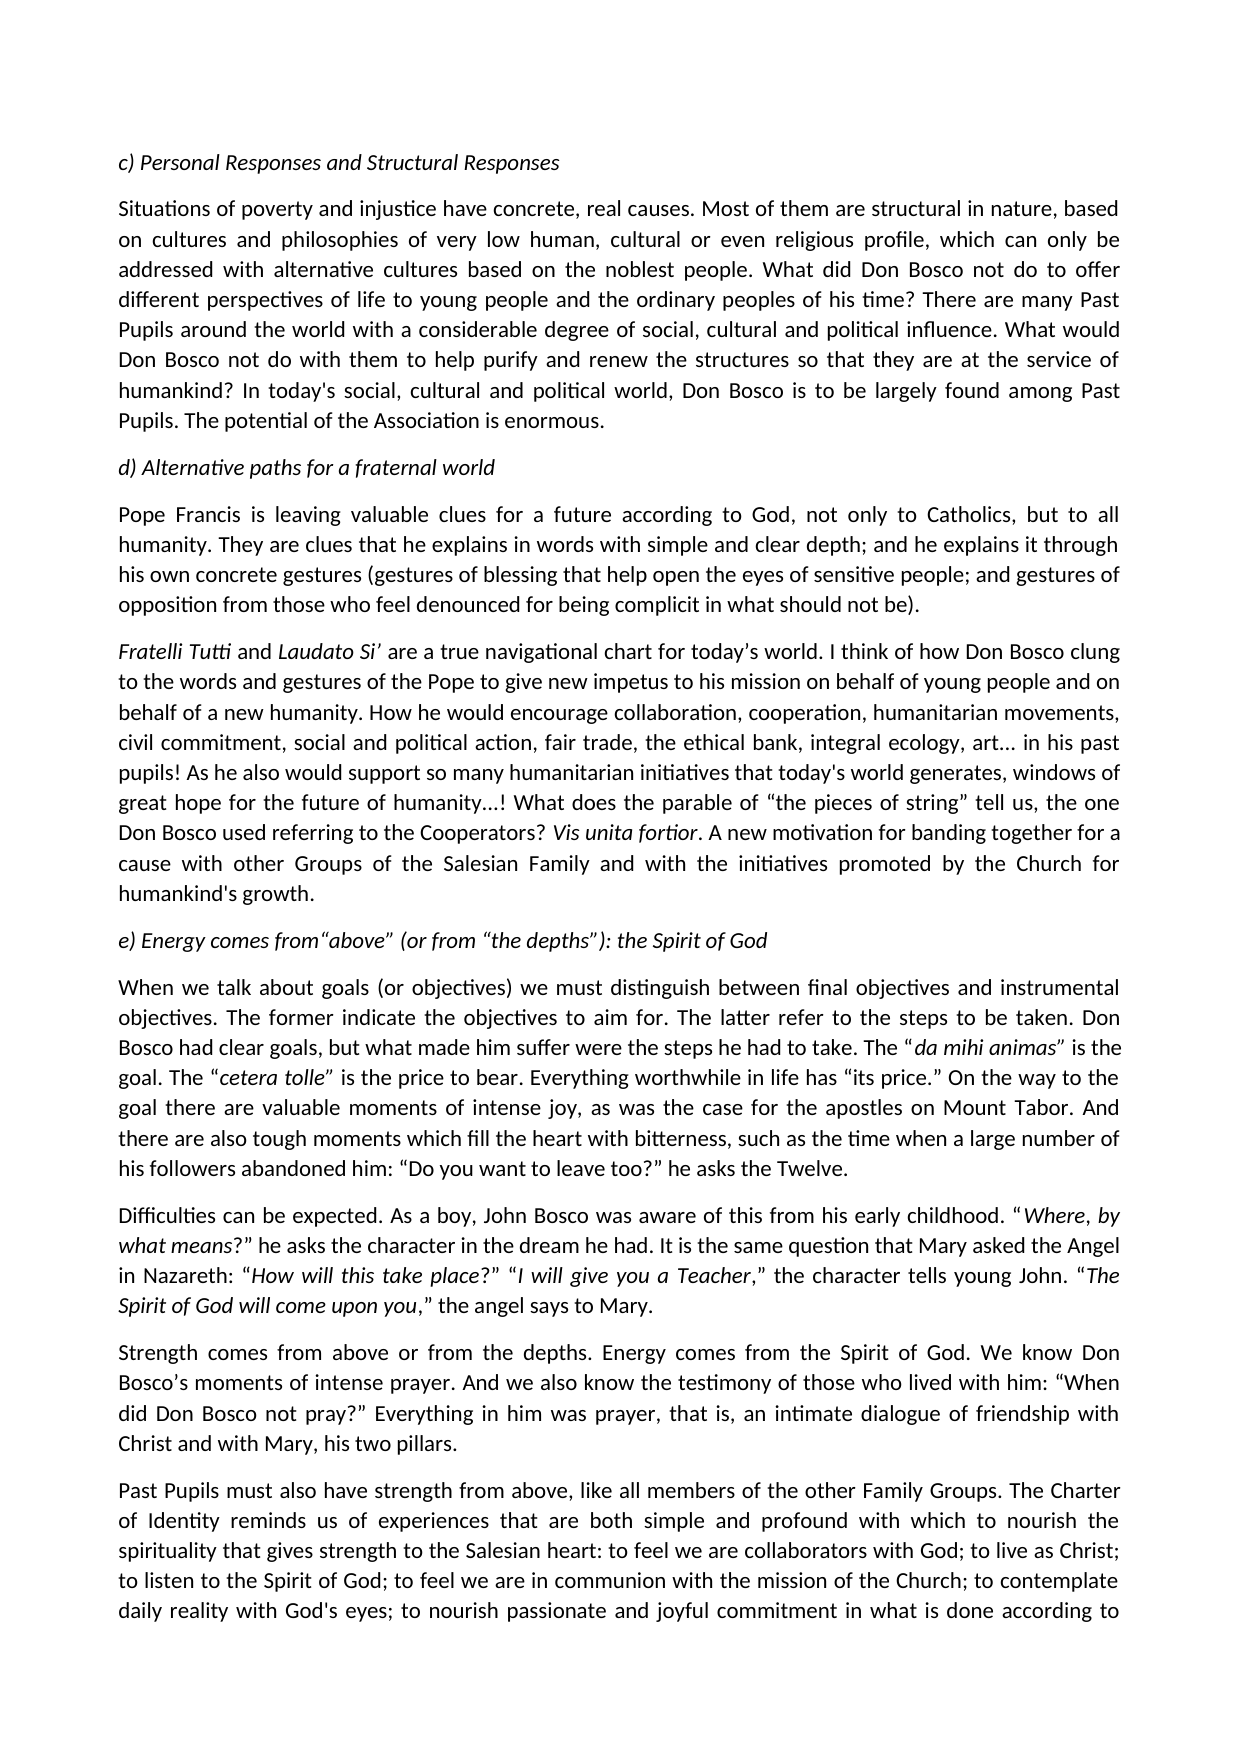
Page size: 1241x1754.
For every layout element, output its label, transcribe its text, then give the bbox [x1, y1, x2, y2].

text d) Alternative paths for a fraternal world [118, 453, 1122, 481]
text c) Personal Responses and Structural Responses [118, 148, 1122, 176]
text e) Energy comes from“above” (or from “the depths”): the Spirit of God [118, 926, 1122, 954]
text When we talk about goals (or objectives) we must distinguish between final objectives and instrumental objectives. The former indicate the objectives to aim for. The latter refer to the steps to be taken. Don Bosco had clear goals, but what made him suffer were the steps he had to take. The “da mihi animas” is the goal. The “cetera tolle” is the price to bear. Everything worthwhile in life has “its price.” On the way to the goal there are valuable moments of intense joy, as was the case for the apostles on Mount Tabor. And there are also tough moments which fill the heart with bitterness, such as the time when a large number of his followers abandoned him: “Do you want to leave too?” he asks the Twelve. [118, 973, 1122, 1182]
text Situations of poverty and injustice have concrete, real causes. Most of them are structural in nature, based on cultures and philosophies of very low human, cultural or even religious profile, which can only be addressed with alternative cultures based on the noblest people. What did Don Bosco not do to offer different perspectives of life to young people and the ordinary peoples of his time? There are many Past Pupils around the world with a considerable degree of social, cultural and political influence. What would Don Bosco not do with them to help purify and renew the structures so that they are at the service of humankind? In today's social, cultural and political world, Don Bosco is to be largely found among Past Pupils. The potential of the Association is enormous. [118, 194, 1122, 434]
text Difficulties can be expected. As a boy, John Bosco was aware of this from his early childhood. “Where, by what means?” he asks the character in the dream he had. It is the same question that Mary asked the Angel in Nazareth: “How will this take place?” “I will give you a Teacher,” the character tells young John. “The Spirit of God will come upon you,” the angel says to Mary. [118, 1201, 1122, 1319]
text Fratelli Tutti and Laudato Si’ are a true navigational chart for today’s world. I think of how Don Bosco clung to the words and gestures of the Pope to give new impetus to his mission on behalf of young people and on behalf of a new humanity. How he would encourage collaboration, cooperation, humanitarian movements, civil commitment, social and political action, fair trade, the ethical bank, integral ecology, art... in his past pupils! As he also would support so many humanitarian initiatives that today's world generates, windows of great hope for the future of humanity...! What does the parable of “the pieces of string” tell us, the one Don Bosco used referring to the Cooperators? Vis unita fortior. A new motivation for banding together for a cause with other Groups of the Salesian Family and with the initiatives promoted by the Church for humankind's growth. [118, 637, 1122, 907]
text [118, 1476, 1122, 1624]
text Pope Francis is leaving valuable clues for a future according to God, not only to Catholics, but to all humanity. They are clues that he explains in words with simple and clear depth; and he explains it through his own concrete gestures (gestures of blessing that help open the eyes of sensitive people; and gestures of opposition from those who feel denounced for being complicit in what should not be). [118, 500, 1122, 618]
text Strength comes from above or from the depths. Energy comes from the Spirit of God. We know Don Bosco’s moments of intense prayer. And we also know the testimony of those who lived with him: “When did Don Bosco not pray?” Everything in him was prayer, that is, an intimate dialogue of friendship with Christ and with Mary, his two pillars. [118, 1338, 1122, 1457]
